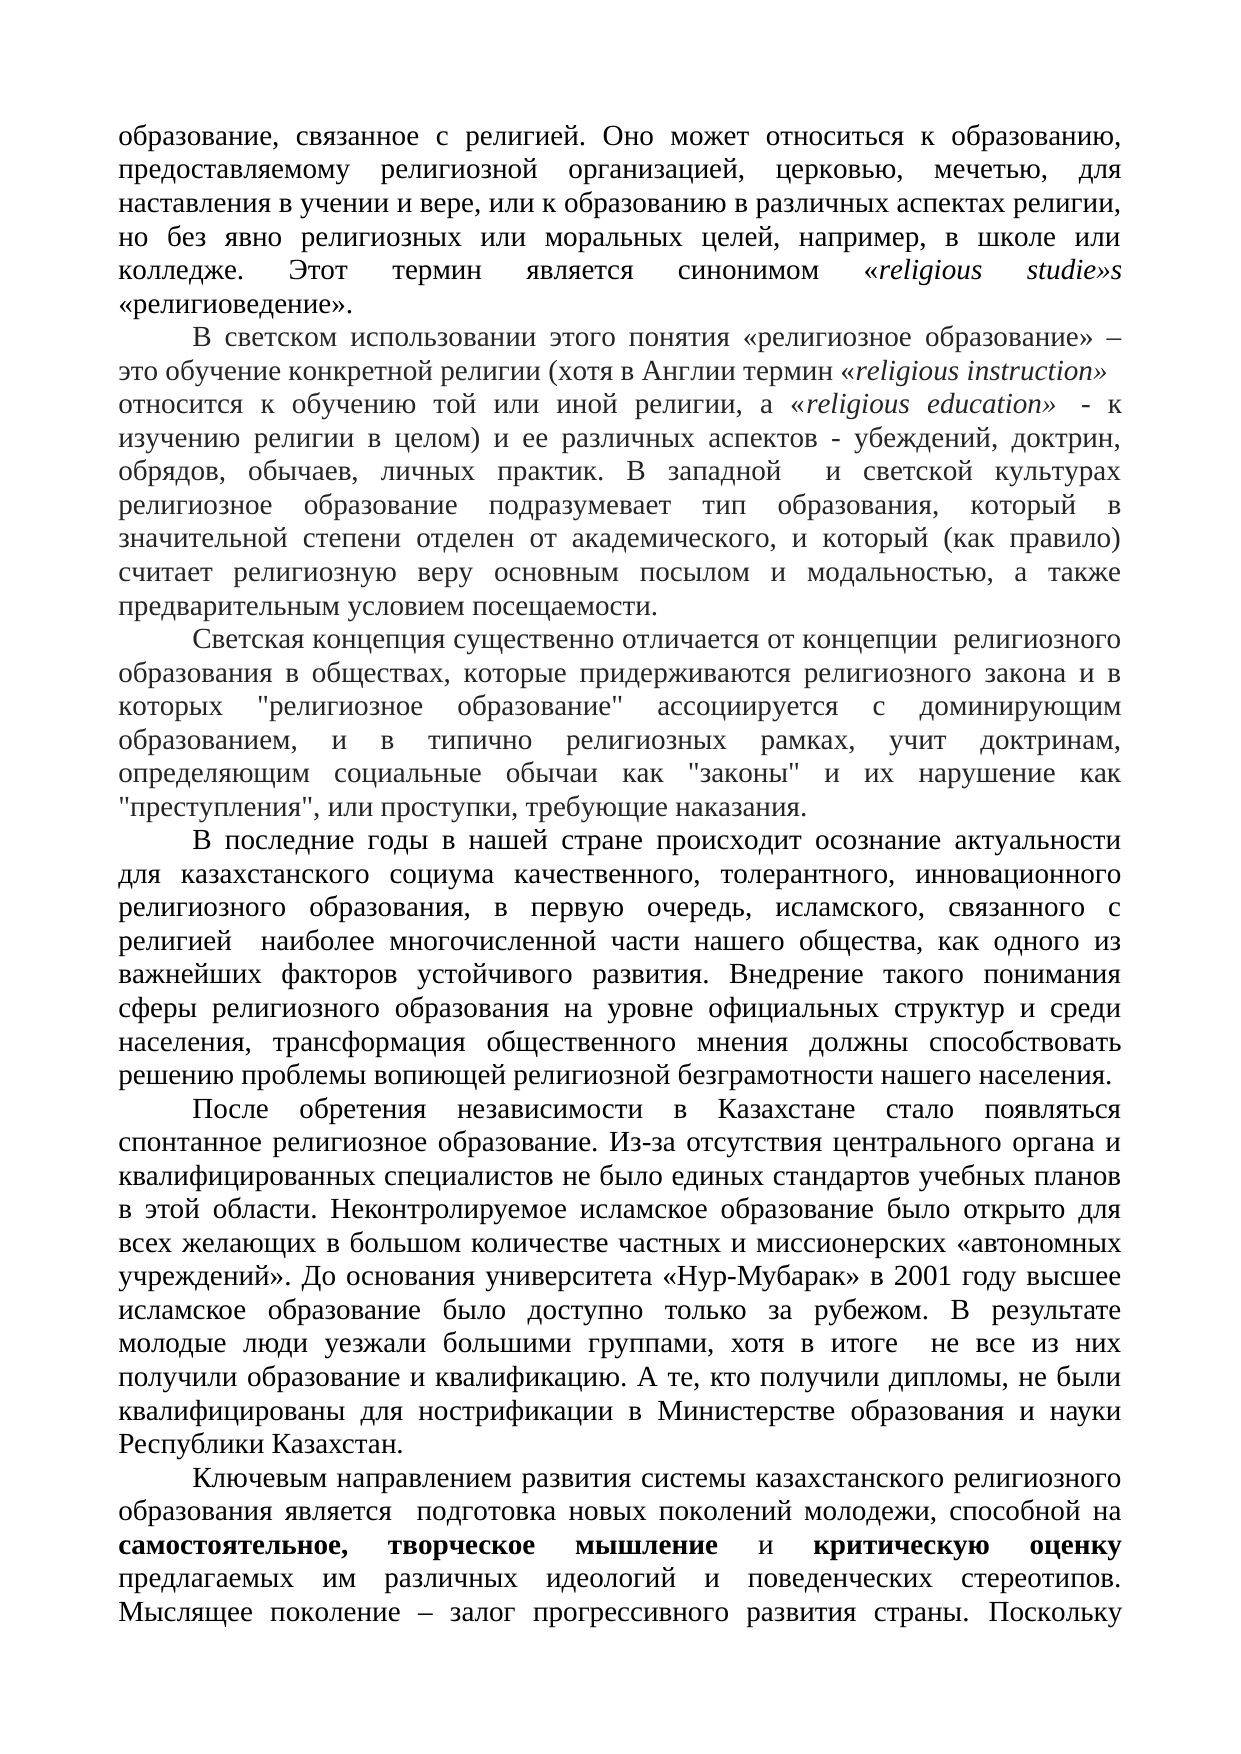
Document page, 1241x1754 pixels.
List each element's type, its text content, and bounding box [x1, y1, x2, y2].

text В светском использовании этого понятия «религиозное образование» – это обучение конкретной религии (хотя в Англии термин «religious instruction» относится к обучению той или иной религии, а «religious education» - к изучению религии в целом) и ее различных аспектов - убеждений, доктрин, обрядов, обычаев, личных практик. В западной и светской культурах религиозное образование подразумевает тип образования, который в значительной степени отделен от академического, и который (как правило) считает религиозную веру основным посылом и модальностью, а также предварительным условием посещаемости. [118, 319, 1122, 621]
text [118, 118, 1122, 319]
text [118, 1460, 1122, 1627]
text В последние годы в нашей стране происходит осознание актуальности для казахстанского социума качественного, толерантного, инновационного религиозного образования, в первую очередь, исламского, связанного с религией наиболее многочисленной части нашего общества, как одного из важнейших факторов устойчивого развития. Внедрение такого понимания сферы религиозного образования на уровне официальных структур и среди населения, трансформация общественного мнения должны способствовать решению проблемы вопиющей религиозной безграмотности нашего населения. [118, 822, 1122, 1091]
subtitle После обретения независимости в Казахстане стало появляться спонтанное религиозное образование. Из-за отсутствия центрального органа и квалифицированных специалистов не было единых стандартов учебных планов в этой области. Неконтролируемое исламское образование было открыто для всех желающих в большом количестве частных и миссионерских «автономных учреждений». До основания университета «Нур-Мубарак» в 2001 году высшее исламское образование было доступно только за рубежом. В результате молодые люди уезжали большими группами, хотя в итоге не все из них получили образование и квалификацию. А те, кто получили дипломы, не были квалифицированы для нострификации в Министерстве образования и науки Республики Казахстан. [118, 1091, 1122, 1460]
text Светская концепция существенно отличается от концепции религиозного образования в обществах, которые придерживаются религиозного закона и в которых "религиозное образование" ассоциируется с доминирующим образованием, и в типично религиозных рамках, учит доктринам, определяющим социальные обычаи как "законы" и их нарушение как "преступления", или проступки, требующие наказания. [118, 621, 1122, 822]
